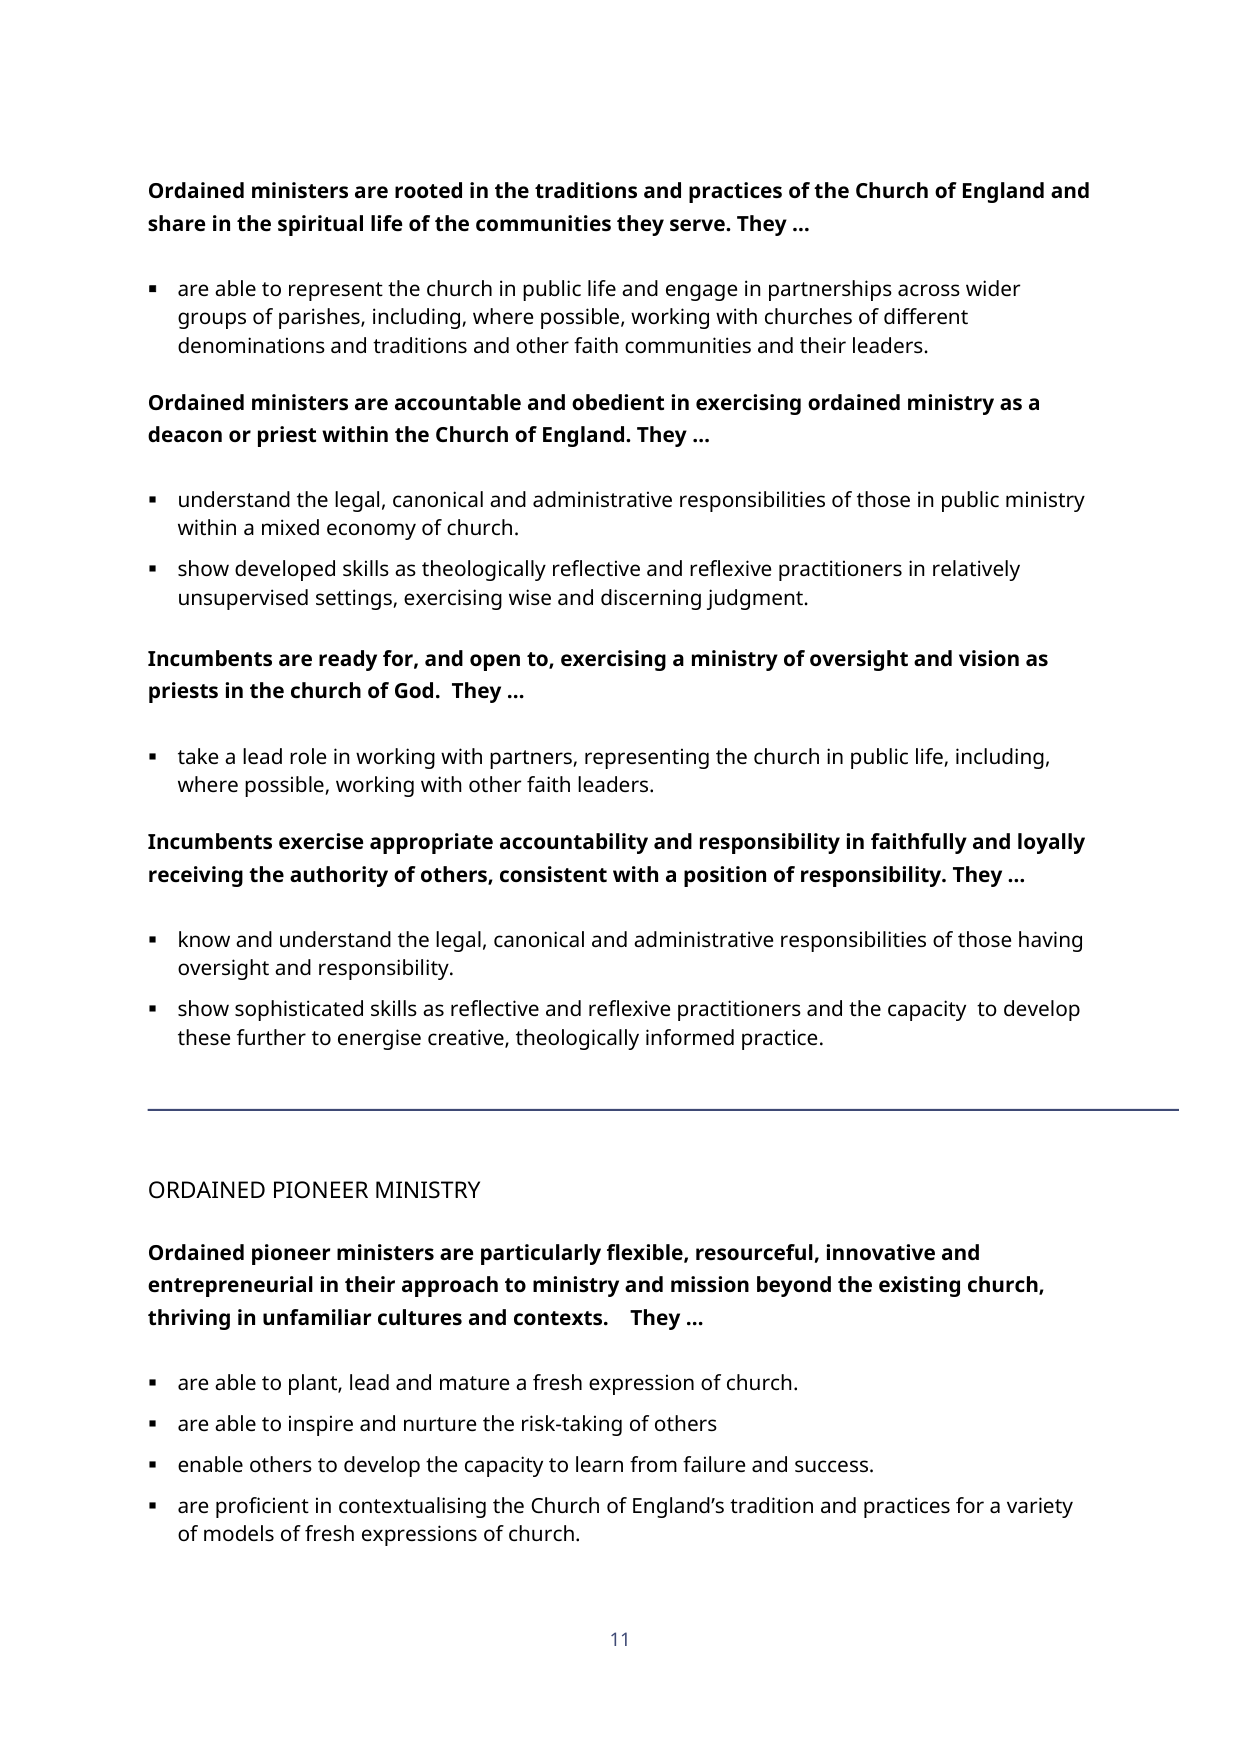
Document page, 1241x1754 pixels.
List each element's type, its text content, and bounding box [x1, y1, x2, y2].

list are proficient in contextualising the Church of England’s tradition and practices for a variety of models of fresh expressions of church. [148, 1491, 1074, 1548]
list are able to plant, lead and mature a fresh expression of church. [148, 1368, 1074, 1397]
list show developed skills as theologically reflective and reflexive practitioners in relatively unsupervised settings, exercising wise and discerning judgment. [148, 554, 1092, 611]
list are able to inspire and nurture the risk-taking of others [148, 1409, 1074, 1438]
list understand the legal, canonical and administrative responsibilities of those in public ministry within a mixed economy of church. [148, 485, 1092, 542]
list take a lead role in working with partners, representing the church in public life, including, where possible, working with other faith leaders. [148, 742, 1092, 799]
text ORDAINED PIONEER MINISTRY [148, 1174, 1092, 1205]
list know and understand the legal, canonical and administrative responsibilities of those having oversight and responsibility. [148, 925, 1092, 982]
list enable others to develop the capacity to learn from failure and success. [148, 1450, 1074, 1478]
list Incumbents exercise appropriate accountability and responsibility in faithfully and loyally receiving the authority of others, consistent with a position of responsibility. They … [148, 827, 1092, 888]
text Incumbents are ready for, and open to, exercising a ministry of oversight and vision as priests in the church of God. They … [148, 644, 1092, 705]
text Ordained pioneer ministers are particularly flexible, resourceful, innovative and entrepreneurial in their approach to ministry and mission beyond the existing church, thriving in unfamiliar cultures and contexts. They … [148, 1238, 1074, 1331]
list are able to represent the church in public life and engage in partnerships across wider groups of parishes, including, where possible, working with churches of different denominations and traditions and other faith communities and their leaders. [148, 274, 1092, 359]
list show sophisticated skills as reflective and reflexive practitioners and the capacity to develop these further to energise creative, theologically informed practice. [148, 994, 1092, 1051]
text Ordained ministers are accountable and obedient in exercising ordained ministry as a deacon or priest within the Church of England. They … [148, 388, 1092, 449]
text Ordained ministers are rooted in the traditions and practices of the Church of England and share in the spiritual life of the communities they serve. They … [148, 176, 1092, 237]
